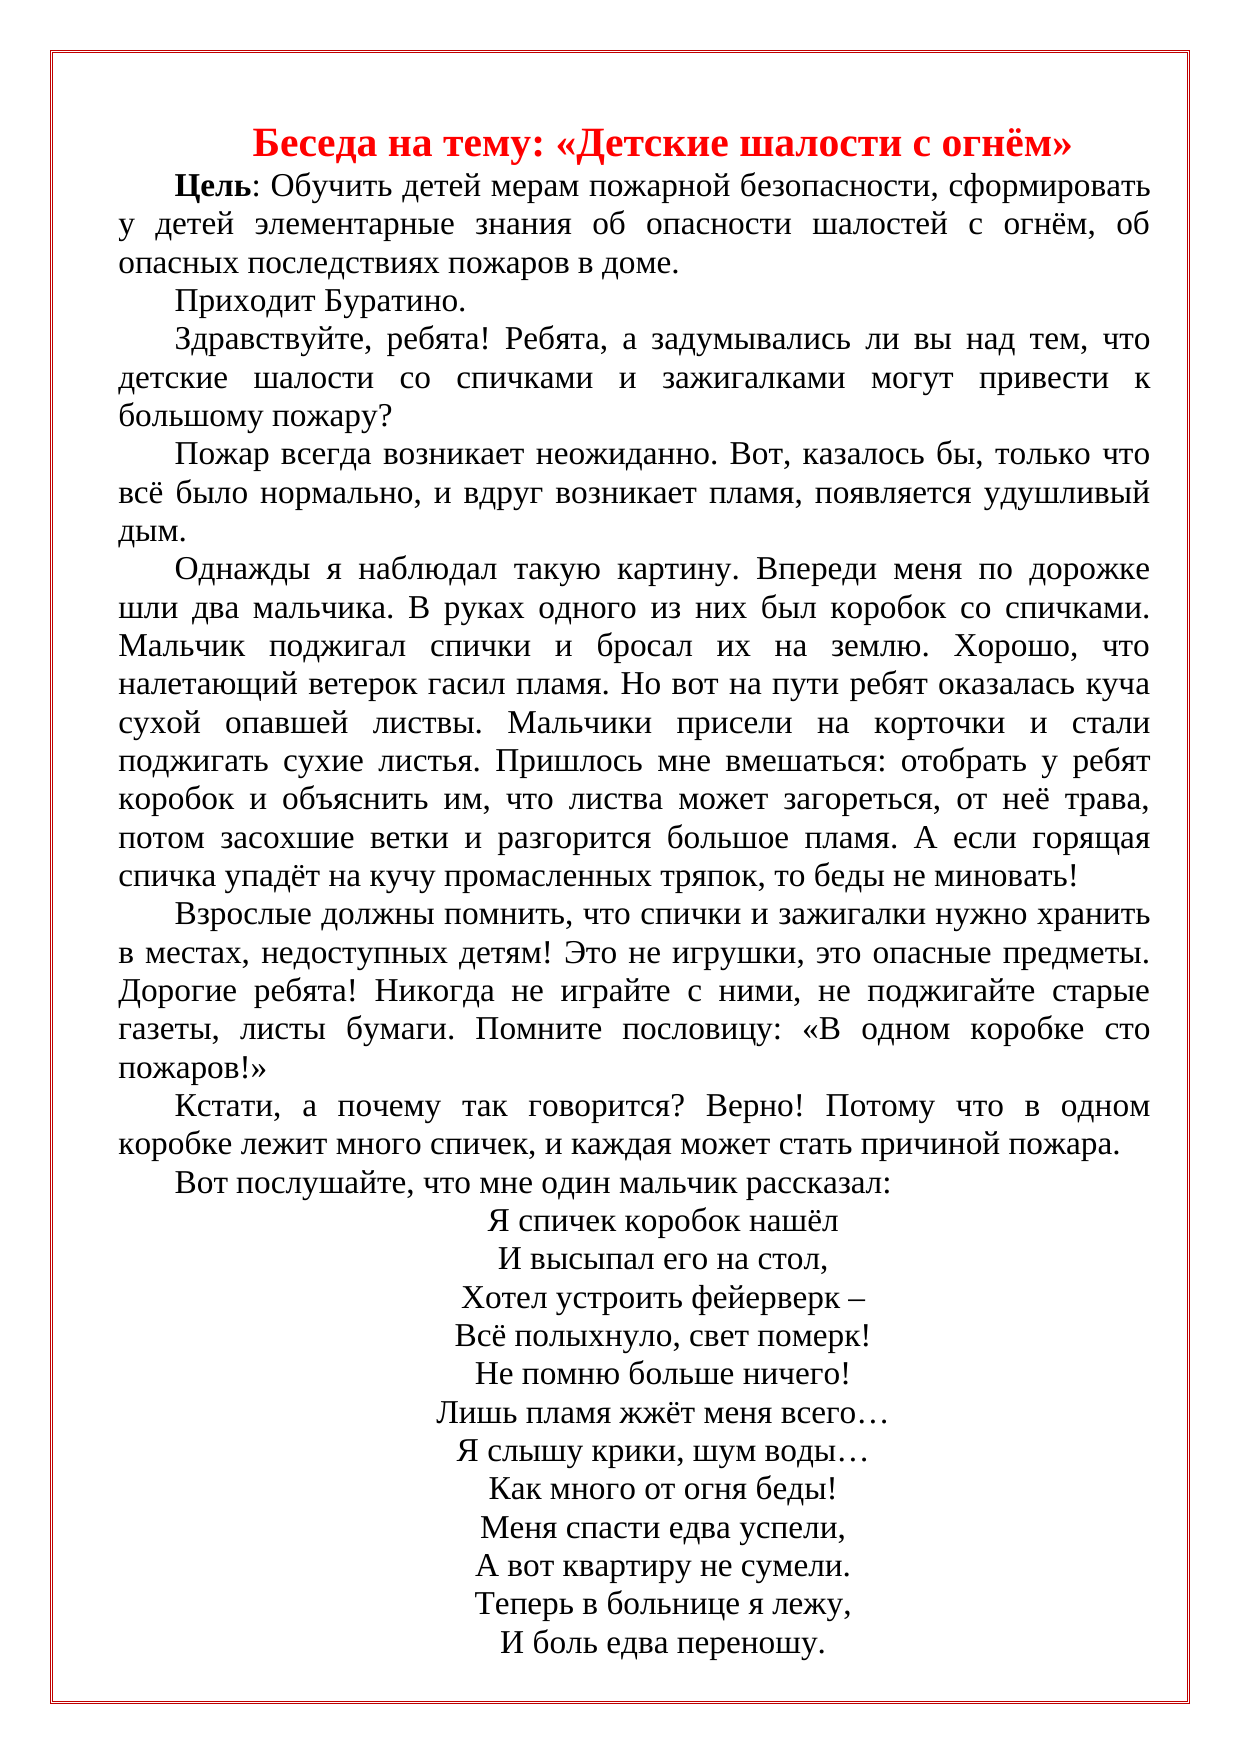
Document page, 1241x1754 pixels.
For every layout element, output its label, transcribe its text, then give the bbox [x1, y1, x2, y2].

text Цель: Обучить детей мерам пожарной безопасности, сформировать у детей элементарные знания об опасности шалостей с огнём, об опасных последствиях пожаров в доме. [118, 165, 1152, 280]
text Я спичек коробок нашёл [118, 1200, 1152, 1239]
text Взрослые должны помнить, что спички и зажигалки нужно хранить в местах, недоступных детям! Это не игрушки, это опасные предметы. Дорогие ребята! Никогда не играйте с ними, не поджигайте старые газеты, листы бумаги. Помните пословицу: «В одном коробке сто пожаров!» [118, 894, 1152, 1085]
text Лишь пламя жжёт меня всего… [118, 1392, 1152, 1430]
text Здравствуйте, ребята! Ребята, а задумывались ли вы над тем, что детские шалости со спичками и зажигалками могут привести к большому пожару? [118, 319, 1152, 434]
text И высыпал его на стол, [118, 1239, 1152, 1277]
text Пожар всегда возникает неожиданно. Вот, казалось бы, только что всё было нормально, и вдруг возникает пламя, появляется удушливый дым. [118, 434, 1152, 549]
text Приходит Буратино. [118, 280, 1152, 319]
text Беседа на тему: «Детские шалости с огнём» [118, 117, 1152, 165]
text Вот послушайте, что мне один мальчик рассказал: [118, 1162, 1152, 1200]
text Как много от огня беды! [118, 1469, 1152, 1507]
text Не помню больше ничего! [118, 1354, 1152, 1392]
text И боль едва переношу. [118, 1622, 1152, 1660]
text Хотел устроить фейерверк – [118, 1277, 1152, 1315]
text Кстати, а почему так говорится? Верно! Потому что в одном коробке лежит много спичек, и каждая может стать причиной пожара. [118, 1085, 1152, 1162]
text Я слышу крики, шум воды… [118, 1430, 1152, 1469]
text Меня спасти едва успели, [118, 1507, 1152, 1545]
text Теперь в больнице я лежу, [118, 1584, 1152, 1622]
text А вот квартиру не сумели. [118, 1545, 1152, 1584]
text Однажды я наблюдал такую картину. Впереди меня по дорожке шли два мальчика. В руках одного из них был коробок со спичками. Мальчик поджигал спички и бросал их на землю. Хорошо, что налетающий ветерок гасил пламя. Но вот на пути ребят оказалась куча сухой опавшей листвы. Мальчики присели на корточки и стали поджигать сухие листья. Пришлось мне вмешаться: отобрать у ребят коробок и объяснить им, что листва может загореться, от неё трава, потом засохшие ветки и разгорится большое пламя. А если горящая спичка упадёт на кучу промасленных тряпок, то беды не миновать! [118, 549, 1152, 894]
text Всё полыхнуло, свет померк! [118, 1315, 1152, 1354]
